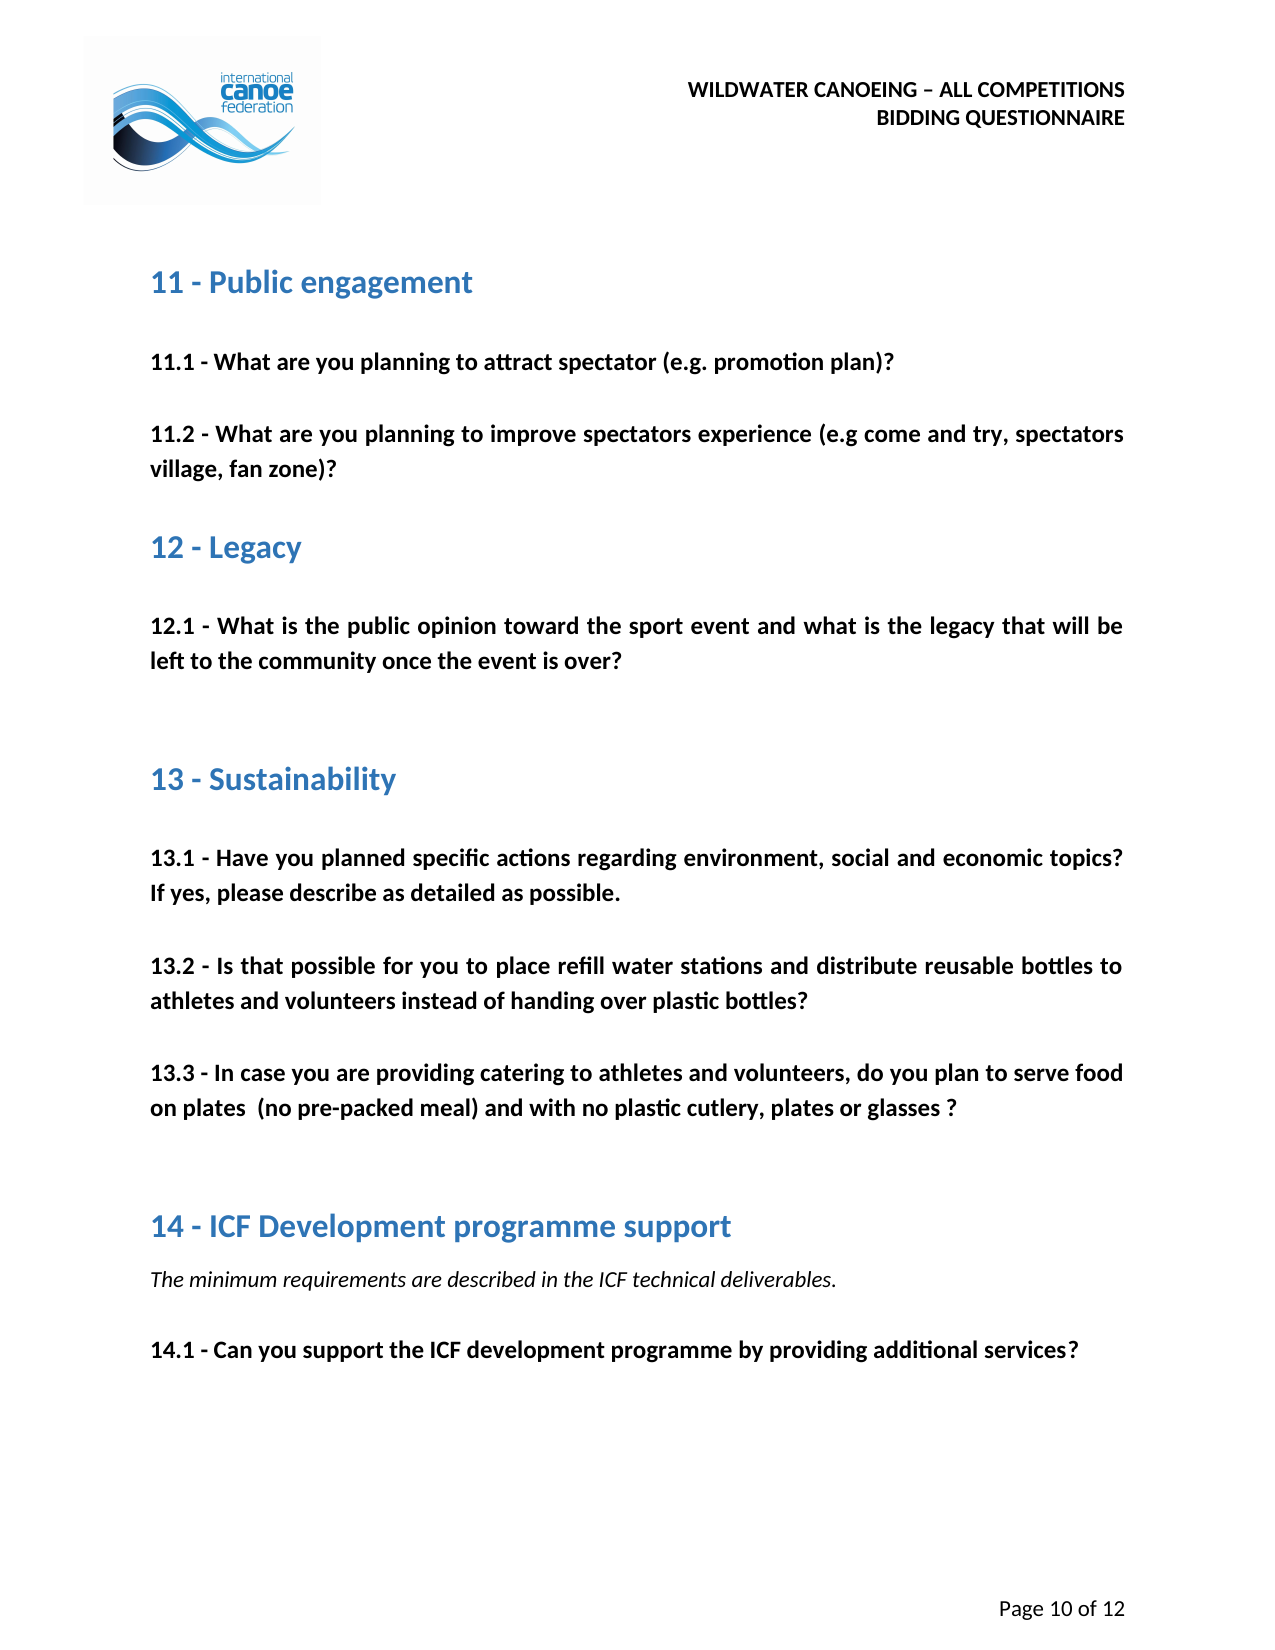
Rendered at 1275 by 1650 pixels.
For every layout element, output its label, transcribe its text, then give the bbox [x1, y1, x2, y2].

picture [83, 36, 322, 205]
subtitle 11.2 - What are you planning to improve spectators experience (e.g come and try, spectators village, fan zone)? [150, 418, 1125, 484]
subtitle 13.2 - Is that possible for you to place refill water stations and distribute reusable bottles to athletes and volunteers instead of handing over plastic bottles? [150, 950, 1125, 1015]
subtitle 11 - Public engagement [150, 262, 1125, 302]
subtitle 13.1 - Have you planned specific actions regarding environment, social and economic topics? If yes, please describe as detailed as possible. [150, 842, 1125, 908]
subtitle 14 - ICF Development programme support [150, 1205, 1125, 1246]
subtitle 13 - Sustainability [150, 758, 1125, 799]
subtitle 11.1 - What are you planning to attract spectator (e.g. promotion plan)? [150, 346, 1125, 376]
subtitle 14.1 - Can you support the ICF development programme by providing additional services? [150, 1334, 1125, 1365]
subtitle 12 - Legacy [150, 526, 1125, 567]
subtitle 13.3 - In case you are providing catering to athletes and volunteers, do you plan to serve food on plates (no pre-packed meal) and with no plastic cutlery, plates or glasses ? [150, 1057, 1125, 1123]
text The minimum requirements are described in the ICF technical deliverables. [150, 1265, 1125, 1293]
subtitle 12.1 - What is the public opinion toward the sport event and what is the legacy that will be left to the community once the event is over? [150, 610, 1125, 676]
